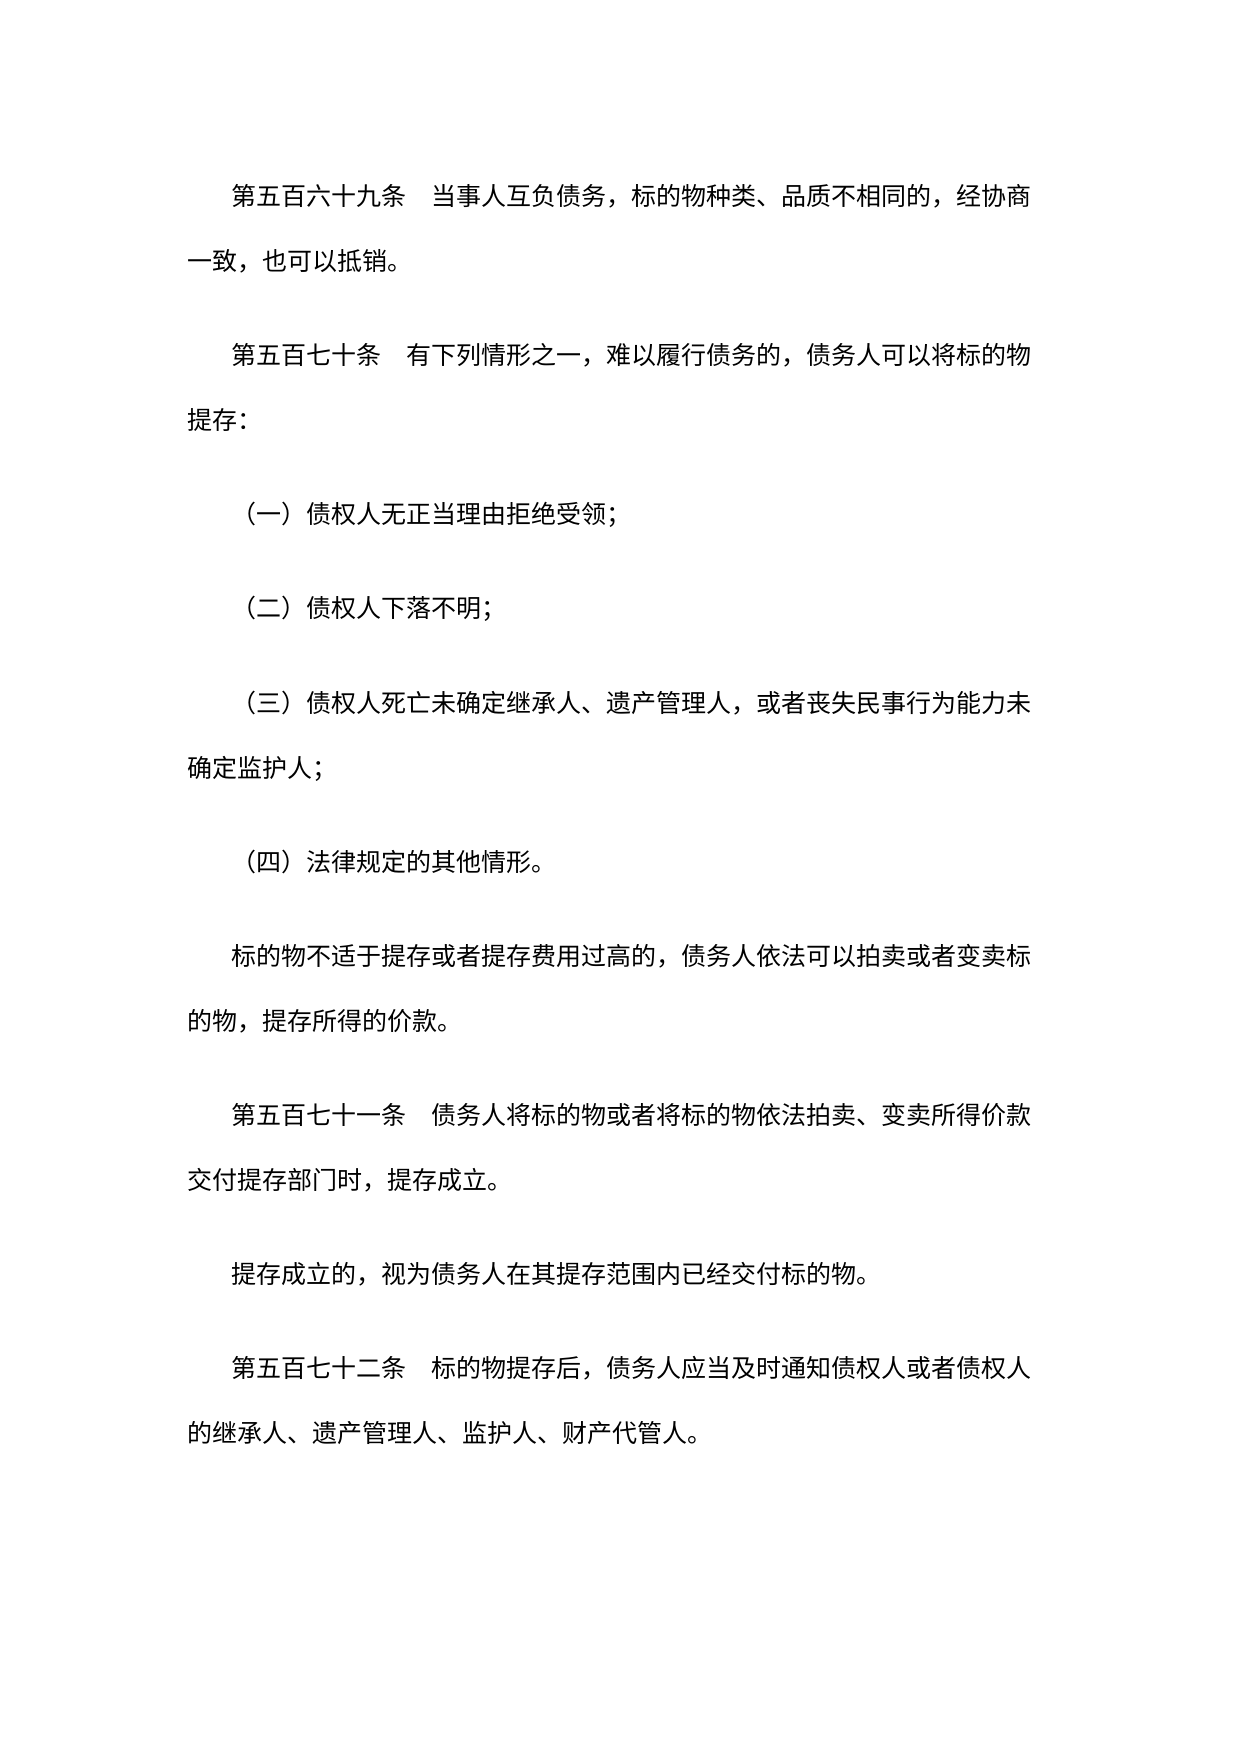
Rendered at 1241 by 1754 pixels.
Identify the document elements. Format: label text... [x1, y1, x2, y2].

text 标的物不适于提存或者提存费用过高的，债务人依法可以拍卖或者变卖标的物，提存所得的价款。 [187, 922, 1053, 1052]
text 第五百六十九条 当事人互负债务，标的物种类、品质不相同的，经协商一致，也可以抵销。 [187, 162, 1053, 292]
text 第五百七十一条 债务人将标的物或者将标的物依法拍卖、变卖所得价款交付提存部门时，提存成立。 [187, 1081, 1053, 1211]
text （四）法律规定的其他情形。 [187, 828, 1053, 893]
text （三）债权人死亡未确定继承人、遗产管理人，或者丧失民事行为能力未确定监护人； [187, 669, 1053, 799]
text （二）债权人下落不明； [187, 574, 1053, 639]
text 提存成立的，视为债务人在其提存范围内已经交付标的物。 [187, 1240, 1053, 1305]
text 第五百七十二条 标的物提存后，债务人应当及时通知债权人或者债权人的继承人、遗产管理人、监护人、财产代管人。 [187, 1334, 1053, 1464]
text （一）债权人无正当理由拒绝受领； [187, 480, 1053, 545]
text 第五百七十条 有下列情形之一，难以履行债务的，债务人可以将标的物提存： [187, 321, 1053, 451]
